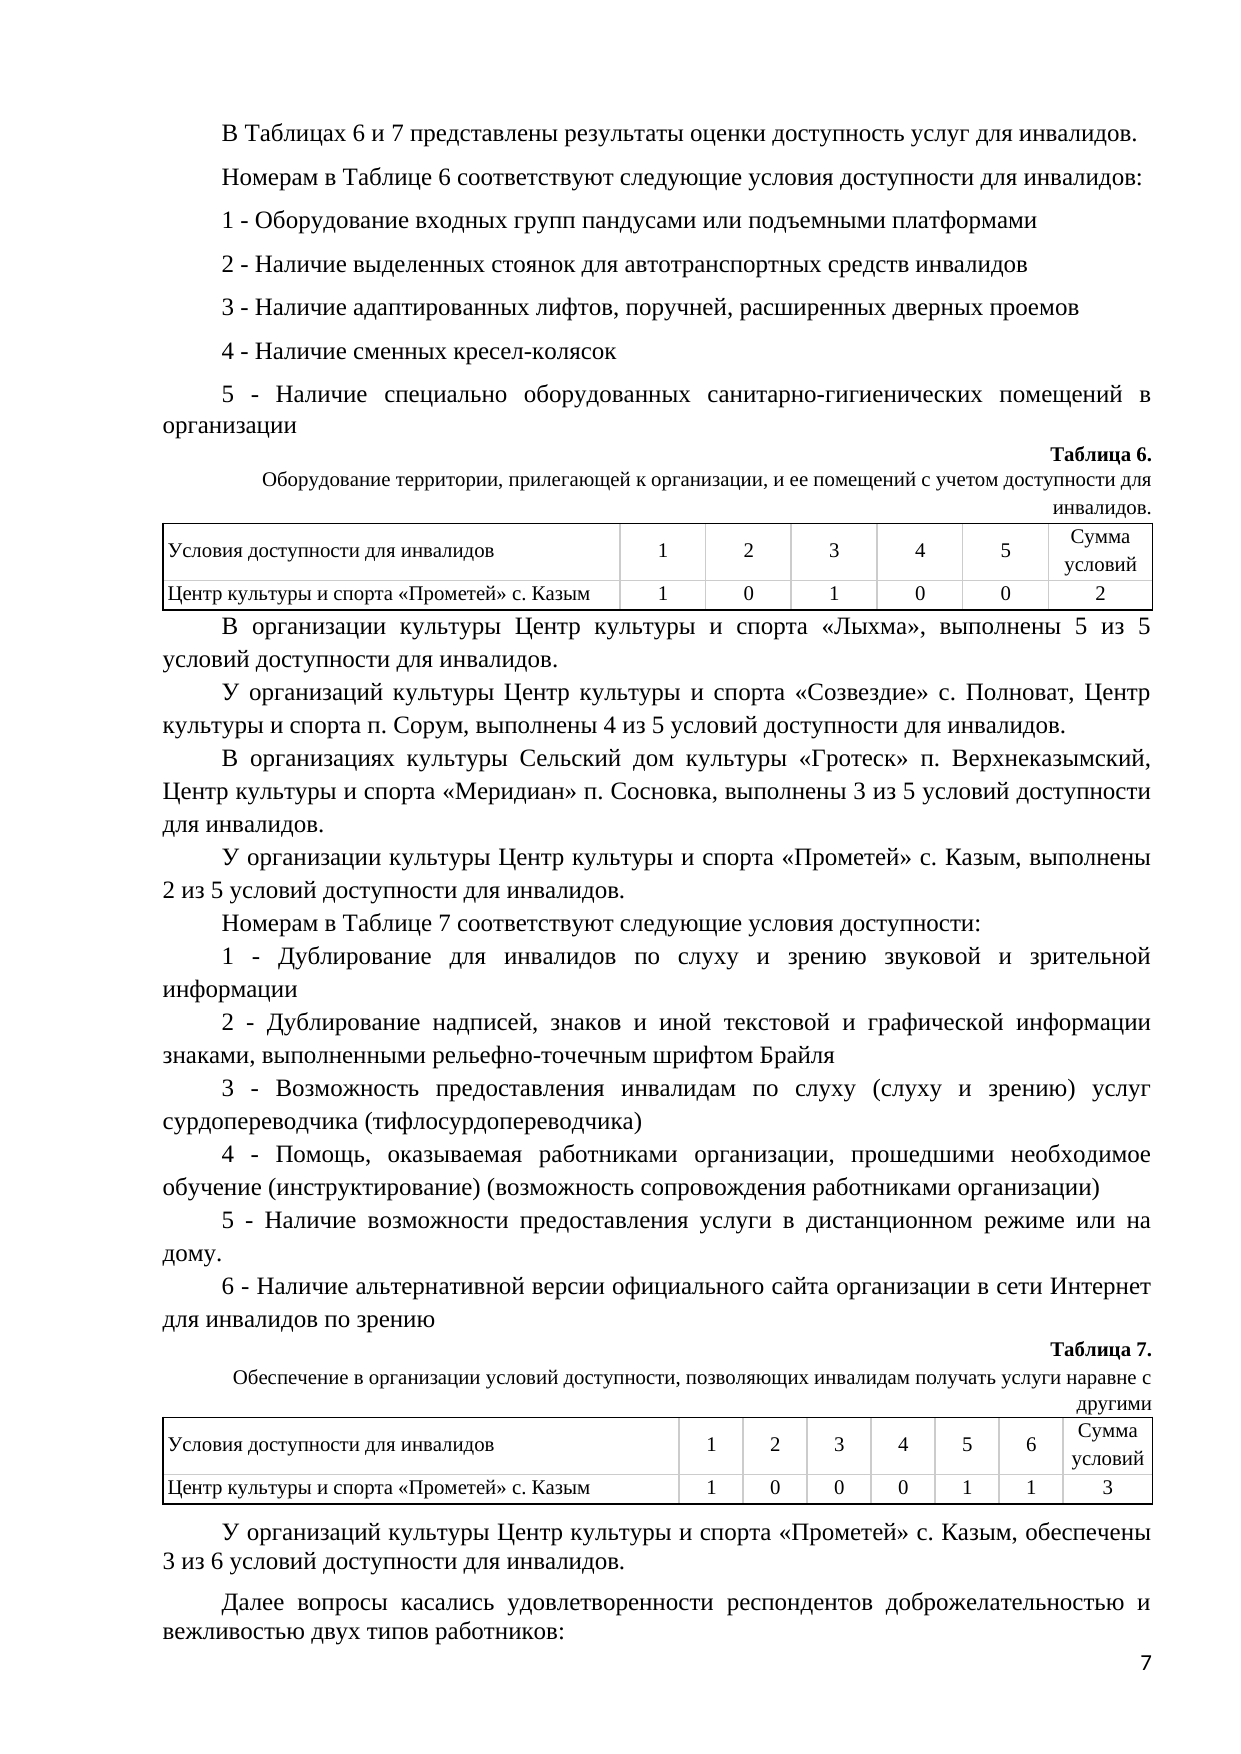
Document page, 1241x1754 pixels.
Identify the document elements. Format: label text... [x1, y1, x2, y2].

table_cell 1 [936, 1475, 998, 1503]
table_cell 0 [878, 581, 962, 609]
text 2 - Дублирование надписей, знаков и иной текстовой и графической информации знаками, выполненными рельефно-точечным шрифтом Брайля [162, 1007, 1152, 1069]
table_header 6 [1000, 1418, 1062, 1474]
text У организаций культуры Центр культуры и спорта «Созвездие» с. Полноват, Центр культуры и спорта п. Сорум, выполнены 4 из 5 условий доступности для инвалидов. [162, 677, 1152, 738]
table_header 1 [621, 524, 705, 580]
text Таблица 7. [162, 1337, 1152, 1361]
table_cell Центр культуры и спорта «Прометей» с. Казым [164, 1475, 678, 1503]
text 5 - Наличие специально оборудованных санитарно-гигиенических помещений в организации [162, 379, 1152, 439]
text 4 - Наличие сменных кресел-колясок [162, 336, 1152, 364]
text У организации культуры Центр культуры и спорта «Прометей» с. Казым, выполнены 2 из 5 условий доступности для инвалидов. [162, 842, 1152, 904]
text 5 - Наличие возможности предоставления услуги в дистанционном режиме или на дому. [162, 1205, 1152, 1267]
text Таблица 6. [162, 441, 1152, 466]
table_header 4 [872, 1418, 934, 1474]
text В организациях культуры Сельский дом культуры «Гротеск» п. Верхнеказымский, Центр культуры и спорта «Меридиан» п. Сосновка, выполнены 3 из 5 условий доступности для инвалидов. [162, 743, 1152, 838]
text Номерам в Таблице 7 соответствуют следующие условия доступности: [162, 908, 1152, 937]
text 6 - Наличие альтернативной версии официального сайта организации в сети Интернет для инвалидов по зрению [162, 1271, 1152, 1333]
table_cell 0 [963, 581, 1048, 609]
table_header Сумма условий [1049, 524, 1152, 580]
text Номерам в Таблице 6 соответствуют следующие условия доступности для инвалидов: [162, 162, 1152, 190]
text В Таблицах 6 и 7 представлены результаты оценки доступность услуг для инвалидов. [162, 118, 1152, 147]
table_cell Центр культуры и спорта «Прометей» с. Казым [164, 581, 619, 609]
table_header Условия доступности для инвалидов [164, 1418, 678, 1474]
table_header 2 [744, 1418, 806, 1474]
text В организации культуры Центр культуры и спорта «Лыхма», выполнены 5 из 5 условий доступности для инвалидов. [162, 611, 1152, 672]
table_cell 1 [621, 581, 705, 609]
table_cell 0 [706, 581, 790, 609]
table_cell 1 [792, 581, 876, 609]
text 1 - Дублирование для инвалидов по слуху и зрению звуковой и зрительной информации [162, 941, 1152, 1003]
text Оборудование территории, прилегающей к организации, и ее помещений с учетом доступности для инвалидов. [162, 467, 1152, 519]
table_cell 0 [808, 1475, 870, 1503]
text 3 - Возможность предоставления инвалидам по слуху (слуху и зрению) услуг сурдопереводчика (тифлосурдопереводчика) [162, 1073, 1152, 1135]
table_cell 2 [1049, 581, 1152, 609]
text 4 - Помощь, оказываемая работниками организации, прошедшими необходимое обучение (инструктирование) (возможность сопровождения работниками организации) [162, 1139, 1152, 1201]
text 2 - Наличие выделенных стоянок для автотранспортных средств инвалидов [162, 249, 1152, 277]
table_header 3 [792, 524, 876, 580]
table_header 4 [878, 524, 962, 580]
table_header 5 [936, 1418, 998, 1474]
text 3 - Наличие адаптированных лифтов, поручней, расширенных дверных проемов [162, 292, 1152, 321]
table_header 3 [808, 1418, 870, 1474]
text Далее вопросы касались удовлетворенности респондентов доброжелательностью и вежливостью двух типов работников: [162, 1587, 1152, 1645]
table_header 5 [963, 524, 1048, 580]
table_cell 1 [1000, 1475, 1062, 1503]
table_cell 0 [744, 1475, 806, 1503]
table_header Условия доступности для инвалидов [164, 524, 619, 580]
table_cell 0 [872, 1475, 934, 1503]
text Обеспечение в организации условий доступности, позволяющих инвалидам получать услуги наравне с другими [162, 1365, 1152, 1415]
table_cell 1 [680, 1475, 742, 1503]
table_header 2 [706, 524, 790, 580]
table_header 1 [680, 1418, 742, 1474]
table_cell 3 [1064, 1475, 1152, 1503]
text 1 - Оборудование входных групп пандусами или подъемными платформами [162, 205, 1152, 234]
table_header Сумма условий [1064, 1418, 1152, 1474]
text У организаций культуры Центр культуры и спорта «Прометей» с. Казым, обеспечены 3 из 6 условий доступности для инвалидов. [162, 1517, 1152, 1575]
